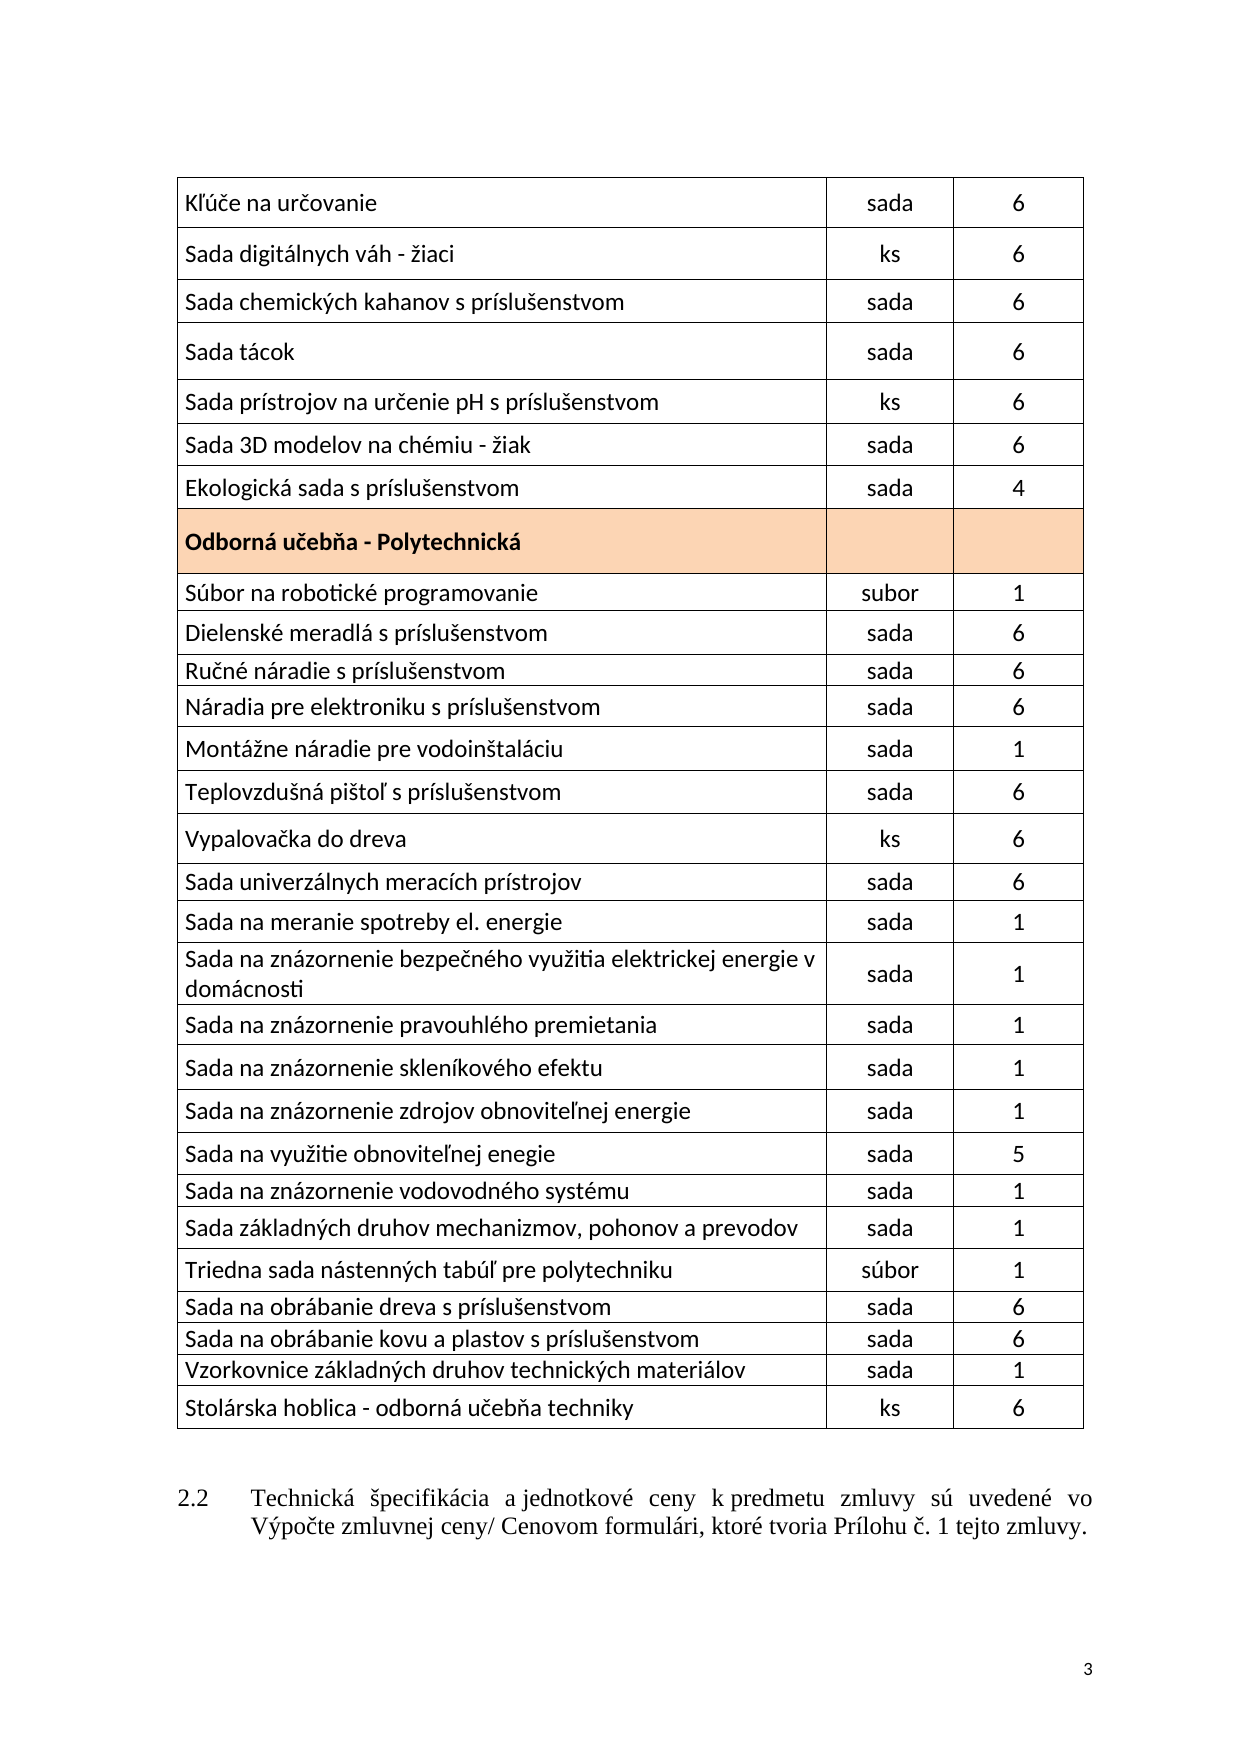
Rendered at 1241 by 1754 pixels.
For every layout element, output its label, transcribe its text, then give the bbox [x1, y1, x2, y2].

table_cell sada [827, 1323, 953, 1354]
table_cell Náradia pre elektroniku s príslušenstvom [178, 686, 826, 726]
table_cell sada [827, 655, 953, 685]
table_cell sada [827, 1090, 953, 1132]
table_cell sada [827, 323, 953, 379]
table_cell Sada na meranie spotreby el. energie [178, 901, 826, 942]
table_cell ks [827, 380, 953, 422]
table_cell sada [827, 178, 953, 227]
table_cell sada [827, 424, 953, 465]
table_cell 1 [954, 1090, 1083, 1132]
table_cell 6 [954, 655, 1083, 685]
table_cell 1 [954, 1175, 1083, 1206]
table_cell 1 [954, 1249, 1083, 1291]
table_cell Stolárska hoblica - odborná učebňa techniky [178, 1386, 826, 1428]
text 2.2 Technická špecifikácia a jednotkové ceny k predmetu zmluvy sú uvedené vo Výpočte zmluvnej ceny/ Cenovom formulári, ktoré tvoria Prílohu č. 1 tejto zmluvy. [177, 1483, 1092, 1540]
table_cell 1 [954, 901, 1083, 942]
table_cell 6 [954, 864, 1083, 900]
table_cell Ekologická sada s príslušenstvom [178, 466, 826, 508]
table_cell sada [827, 1133, 953, 1174]
table_cell Teplovzdušná pištoľ s príslušenstvom [178, 771, 826, 813]
table_cell sada [827, 280, 953, 322]
table_cell sada [827, 901, 953, 942]
table_cell Vzorkovnice základných druhov technických materiálov [178, 1355, 826, 1385]
table_cell Sada na znázornenie bezpečného využitia elektrickej energie v domácnosti [178, 943, 826, 1004]
table_cell 6 [954, 1323, 1083, 1354]
table_cell sada [827, 611, 953, 654]
table_cell sada [827, 864, 953, 900]
table_cell 6 [954, 424, 1083, 465]
table_cell ks [827, 228, 953, 279]
table_cell sada [827, 1292, 953, 1322]
table_cell [954, 509, 1083, 573]
table_cell 1 [954, 574, 1083, 610]
table_cell Sada základných druhov mechanizmov, pohonov a prevodov [178, 1207, 826, 1248]
table_cell 6 [954, 280, 1083, 322]
table_cell Montážne náradie pre vodoinštaláciu [178, 727, 826, 770]
table_cell sada [827, 1207, 953, 1248]
table_cell 1 [954, 1355, 1083, 1385]
table_cell 6 [954, 1386, 1083, 1428]
table_cell 4 [954, 466, 1083, 508]
table_cell sada [827, 727, 953, 770]
table_cell Dielenské meradlá s príslušenstvom [178, 611, 826, 654]
table_cell Sada na znázornenie pravouhlého premietania [178, 1005, 826, 1044]
table_cell sada [827, 686, 953, 726]
table_cell Triedna sada nástenných tabúľ pre polytechniku [178, 1249, 826, 1291]
table_cell súbor [827, 1249, 953, 1291]
table_cell Sada tácok [178, 323, 826, 379]
table_cell Sada univerzálnych meracích prístrojov [178, 864, 826, 900]
table_cell 1 [954, 943, 1083, 1004]
table_cell Súbor na robotické programovanie [178, 574, 826, 610]
table_cell Sada na využitie obnoviteľnej enegie [178, 1133, 826, 1174]
table_cell ks [827, 1386, 953, 1428]
table_cell Sada 3D modelov na chémiu - žiak [178, 424, 826, 465]
table_cell 1 [954, 1005, 1083, 1044]
table_cell 6 [954, 228, 1083, 279]
table_cell Sada chemických kahanov s príslušenstvom [178, 280, 826, 322]
table_cell [827, 509, 953, 573]
table_cell 6 [954, 380, 1083, 422]
table_cell 6 [954, 814, 1083, 863]
table_cell Sada na obrábanie kovu a plastov s príslušenstvom [178, 1323, 826, 1354]
table_cell sada [827, 943, 953, 1004]
table_cell sada [827, 1045, 953, 1088]
table_cell Sada na znázornenie skleníkového efektu [178, 1045, 826, 1088]
table_cell 6 [954, 771, 1083, 813]
table_cell sada [827, 466, 953, 508]
table_cell Sada na znázornenie vodovodného systému [178, 1175, 826, 1206]
table_cell Vypalovačka do dreva [178, 814, 826, 863]
table_cell sada [827, 1175, 953, 1206]
table_cell Sada na obrábanie dreva s príslušenstvom [178, 1292, 826, 1322]
table_cell Odborná učebňa - Polytechnická [178, 509, 826, 573]
table_cell 6 [954, 323, 1083, 379]
table_cell 6 [954, 178, 1083, 227]
table_cell 1 [954, 1045, 1083, 1088]
table_cell Ručné náradie s príslušenstvom [178, 655, 826, 685]
table_cell sada [827, 1005, 953, 1044]
table_cell sada [827, 1355, 953, 1385]
table_cell Kľúče na určovanie [178, 178, 826, 227]
table_cell 6 [954, 611, 1083, 654]
table_cell Sada prístrojov na určenie pH s príslušenstvom [178, 380, 826, 422]
table_cell sada [827, 771, 953, 813]
table_cell 5 [954, 1133, 1083, 1174]
table_cell subor [827, 574, 953, 610]
table_cell 6 [954, 686, 1083, 726]
table_cell ks [827, 814, 953, 863]
table_cell 6 [954, 1292, 1083, 1322]
table_cell Sada na znázornenie zdrojov obnoviteľnej energie [178, 1090, 826, 1132]
table_cell 1 [954, 727, 1083, 770]
table_cell Sada digitálnych váh - žiaci [178, 228, 826, 279]
table_cell 1 [954, 1207, 1083, 1248]
